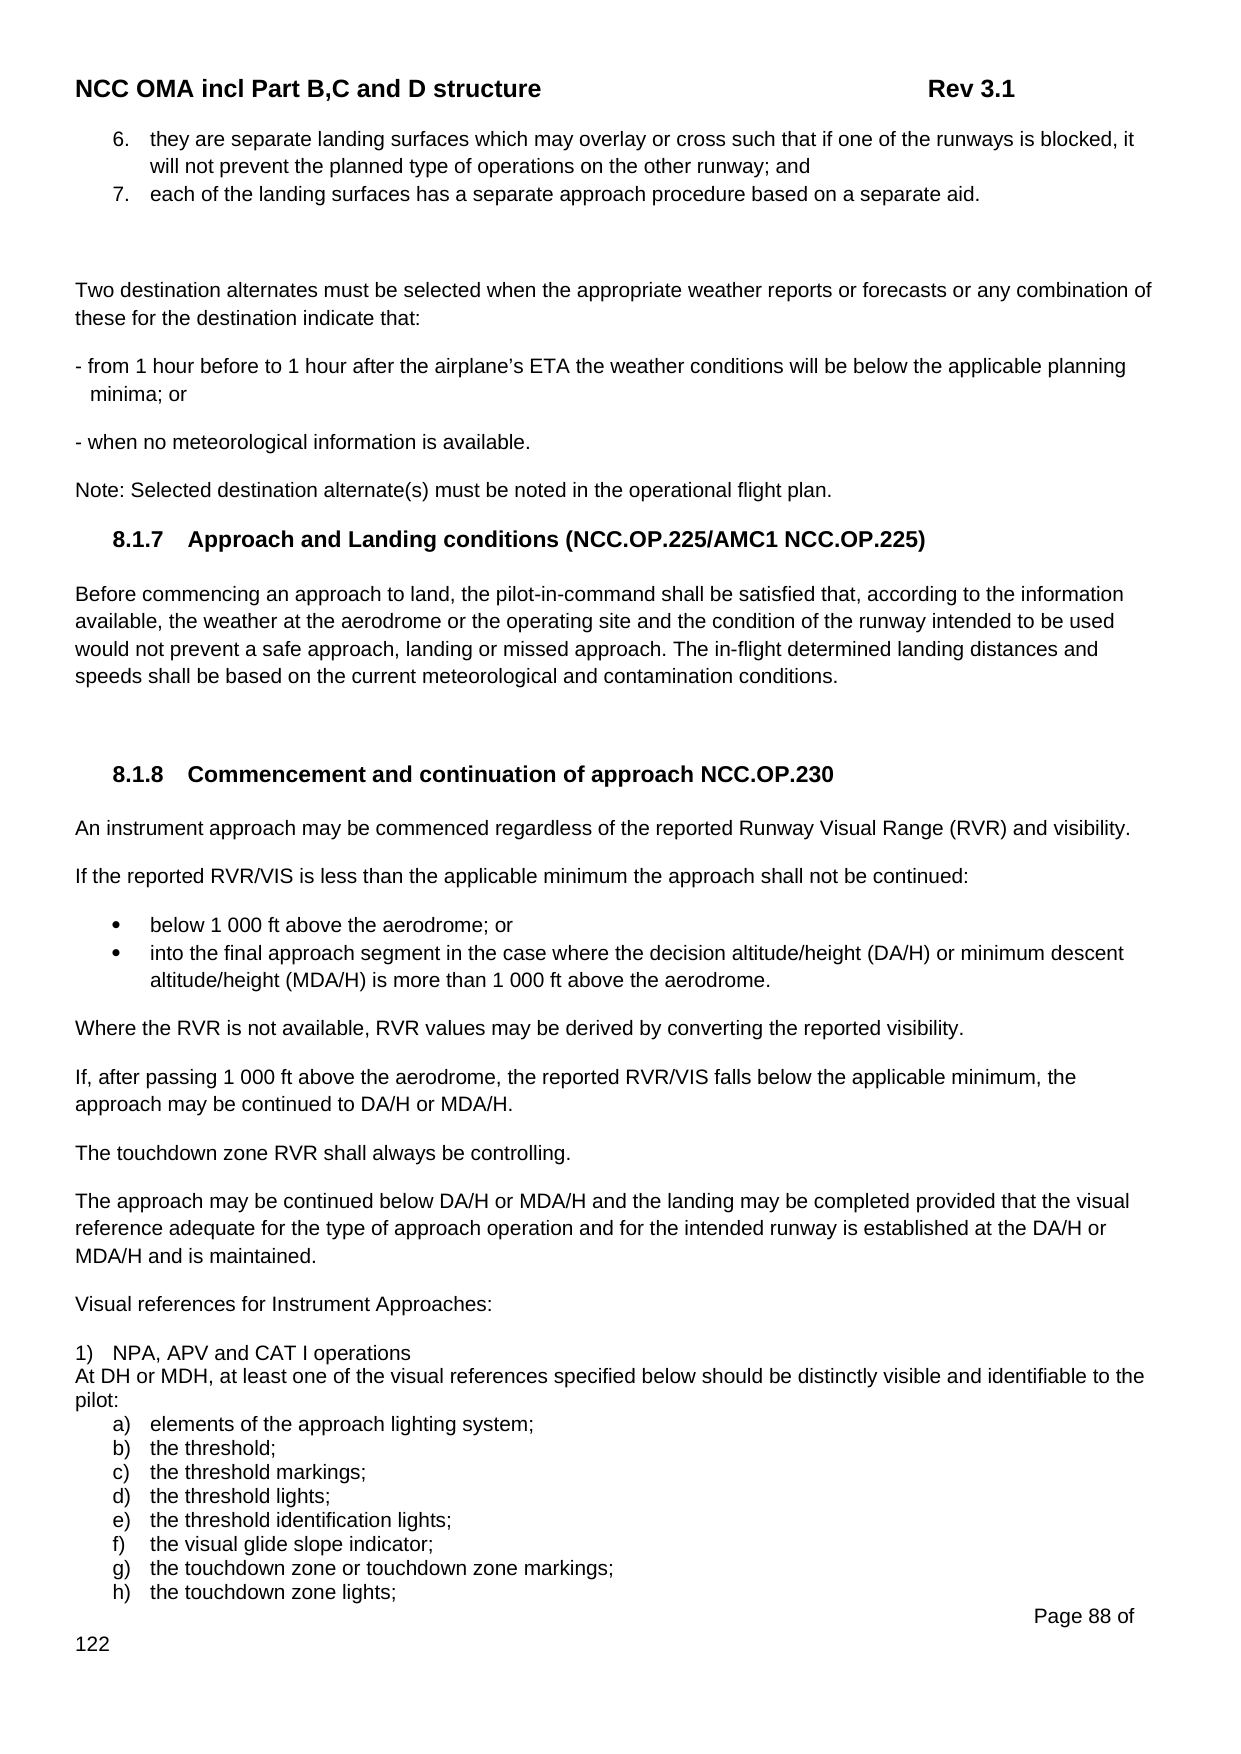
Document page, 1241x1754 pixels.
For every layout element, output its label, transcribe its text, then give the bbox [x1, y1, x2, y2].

list the threshold lights; [112, 1484, 1165, 1508]
text At DH or MDH, at least one of the visual references specified below should be distinctly visible and identifiable to the pilot: [75, 1364, 1165, 1412]
list NPA, APV and CAT I operations [75, 1340, 1165, 1364]
list into the final approach segment in the case where the decision altitude/height (DA/H) or minimum descent altitude/height (MDA/H) is more than 1 000 ft above the aerodrome. [112, 940, 1165, 992]
text An instrument approach may be commenced regardless of the reported Runway Visual Range (RVR) and visibility. [75, 816, 1165, 840]
list the threshold identification lights; [112, 1508, 1165, 1532]
text The approach may be continued below DA/H or MDA/H and the landing may be completed provided that the visual reference adequate for the type of approach operation and for the intended runway is established at the DA/H or MDA/H and is maintained. [75, 1189, 1165, 1268]
list they are separate landing surfaces which may overlay or cross such that if one of the runways is blocked, it will not prevent the planned type of operations on the other runway; and [112, 126, 1165, 178]
text Two destination alternates must be selected when the appropriate weather reports or forecasts or any combination of these for the destination indicate that: [75, 278, 1165, 329]
text Where the RVR is not available, RVR values may be derived by converting the reported visibility. [75, 1016, 1165, 1040]
text Note: Selected destination alternate(s) must be noted in the operational flight plan. [75, 478, 1165, 502]
subtitle Approach and Landing conditions (NCC.OP.225/AMC1 NCC.OP.225) [112, 526, 1165, 553]
text - from 1 hour before to 1 hour after the airplane’s ETA the weather conditions will be below the applicable planning minima; or [75, 354, 1165, 405]
text - when no meteorological information is available. [75, 430, 1165, 454]
list the touchdown zone lights; [112, 1580, 1165, 1604]
list the touchdown zone or touchdown zone markings; [112, 1556, 1165, 1580]
list below 1 000 ft above the aerodrome; or [112, 913, 1165, 937]
text If, after passing 1 000 ft above the aerodrome, the reported RVR/VIS falls below the applicable minimum, the approach may be continued to DA/H or MDA/H. [75, 1064, 1165, 1116]
list each of the landing surfaces has a separate approach procedure based on a separate aid. [112, 181, 1165, 205]
text Visual references for Instrument Approaches: [75, 1292, 1165, 1316]
text If the reported RVR/VIS is less than the applicable minimum the approach shall not be continued: [75, 864, 1165, 888]
list the visual glide slope indicator; [112, 1532, 1165, 1556]
text Before commencing an approach to land, the pilot-in-command shall be satisfied that, according to the information available, the weather at the aerodrome or the operating site and the condition of the runway intended to be used would not prevent a safe approach, landing or missed approach. The in-flight determined landing distances and speeds shall be based on the current meteorological and contamination conditions. [75, 582, 1165, 688]
text The touchdown zone RVR shall always be controlling. [75, 1140, 1165, 1164]
subtitle Commencement and continuation of approach NCC.OP.230 [112, 761, 1165, 787]
list elements of the approach lighting system; [112, 1412, 1165, 1436]
list the threshold markings; [112, 1460, 1165, 1484]
list the threshold; [112, 1436, 1165, 1460]
